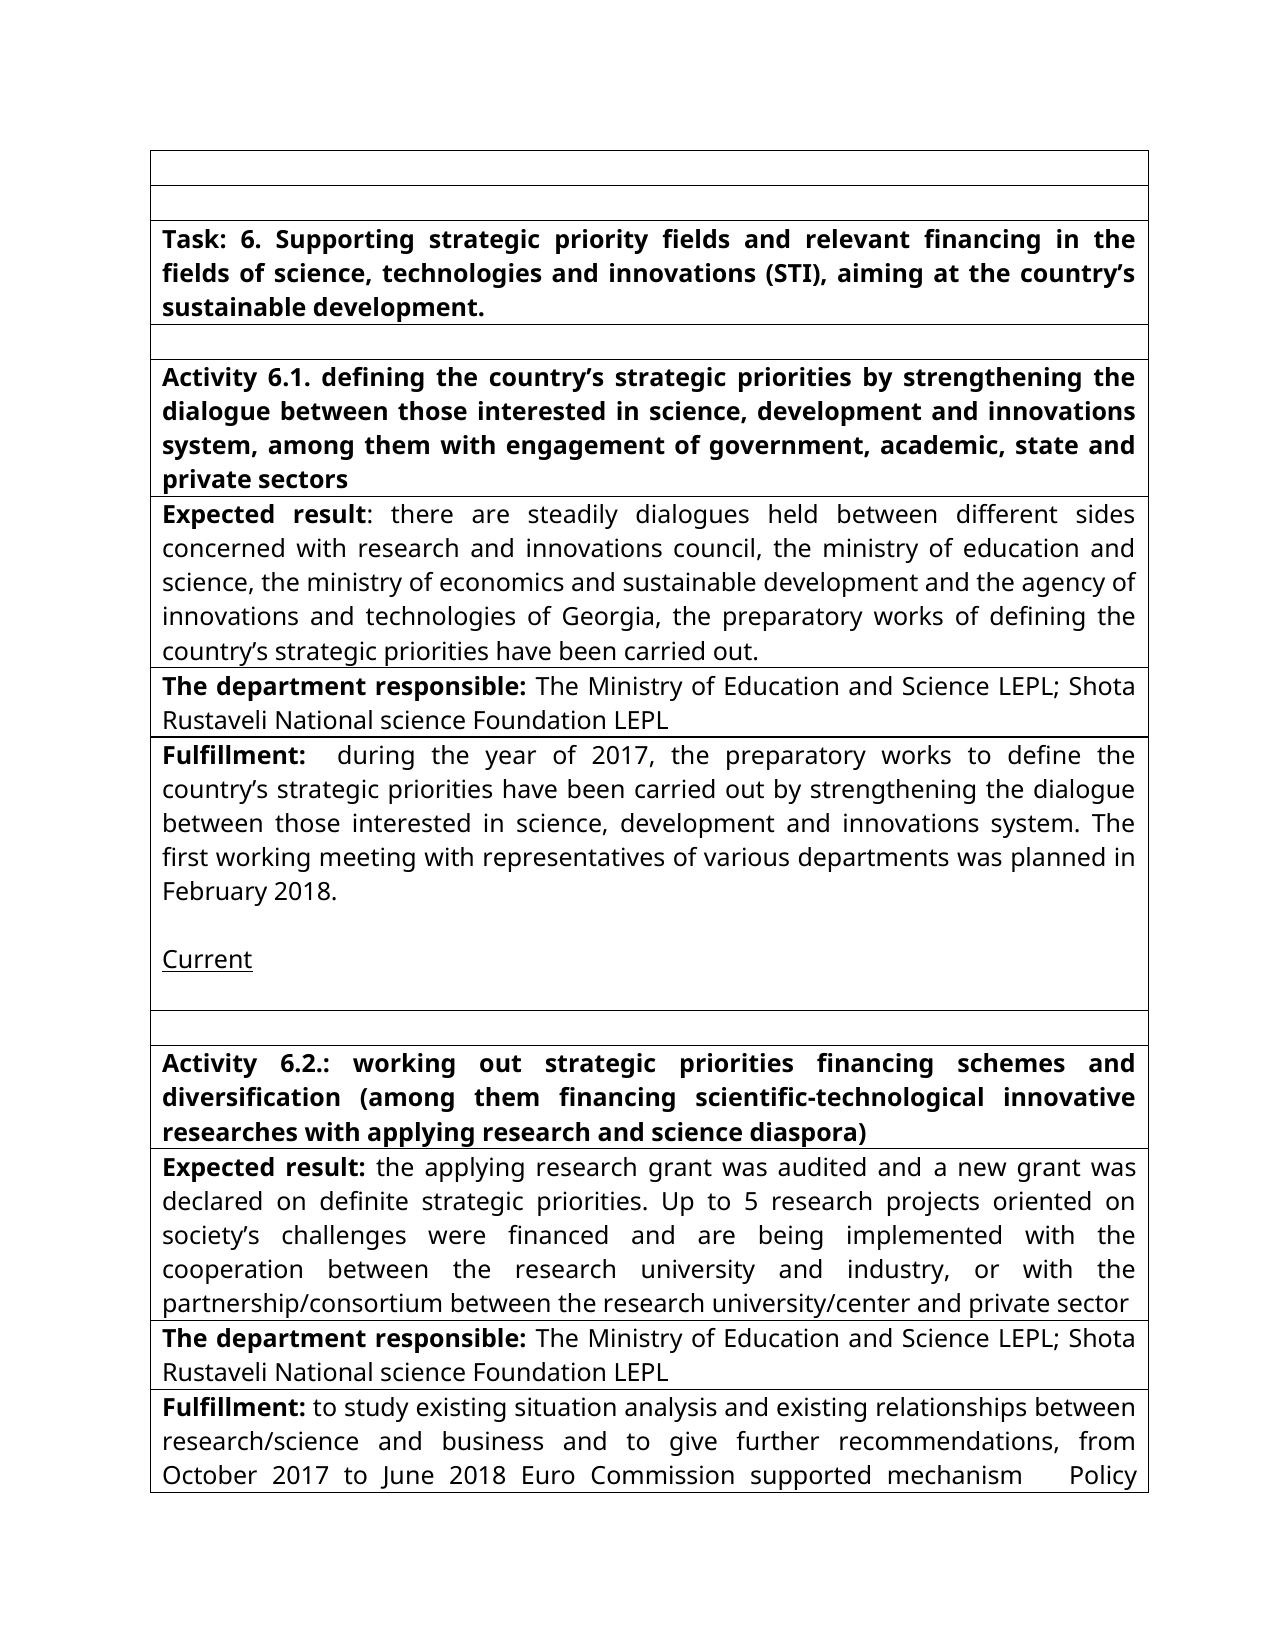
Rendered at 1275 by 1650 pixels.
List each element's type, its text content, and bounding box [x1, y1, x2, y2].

table_cell Expected result: the applying research grant was audited and a new grant was declared on definite strategic priorities. Up to 5 research projects oriented on society’s challenges were financed and are being implemented with the cooperation between the research university and industry, or with the partnership/consortium between the research university/center and private sector [151, 1149, 1148, 1319]
table_cell Task: 6. Supporting strategic priority fields and relevant financing in the fields of science, technologies and innovations (STI), aiming at the country’s sustainable development. [151, 221, 1148, 323]
table_cell [151, 186, 1148, 220]
table_cell Activity 6.2.: working out strategic priorities financing schemes and diversification (among them financing scientific-technological innovative researches with applying research and science diaspora) [151, 1046, 1148, 1148]
table_cell The department responsible: The Ministry of Education and Science LEPL; Shota Rustaveli National science Foundation LEPL [151, 1321, 1148, 1389]
table_cell Expected result: there are steadily dialogues held between different sides concerned with research and innovations council, the ministry of education and science, the ministry of economics and sustainable development and the agency of innovations and technologies of Georgia, the preparatory works of defining the country’s strategic priorities have been carried out. [151, 497, 1148, 667]
table_cell Activity 6.1. defining the country’s strategic priorities by strengthening the dialogue between those interested in science, development and innovations system, among them with engagement of government, academic, state and private sectors [151, 360, 1148, 496]
table_cell [151, 325, 1148, 358]
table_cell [151, 1390, 1148, 1492]
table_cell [151, 151, 1148, 185]
table_cell The department responsible: The Ministry of Education and Science LEPL; Shota Rustaveli National science Foundation LEPL [151, 668, 1148, 736]
table_cell Fulfillment: during the year of 2017, the preparatory works to define the country’s strategic priorities have been carried out by strengthening the dialogue between those interested in science, development and innovations system. The first working meeting with representatives of various departments was planned in February 2018. Current [151, 738, 1148, 1010]
table_cell [151, 1011, 1148, 1045]
